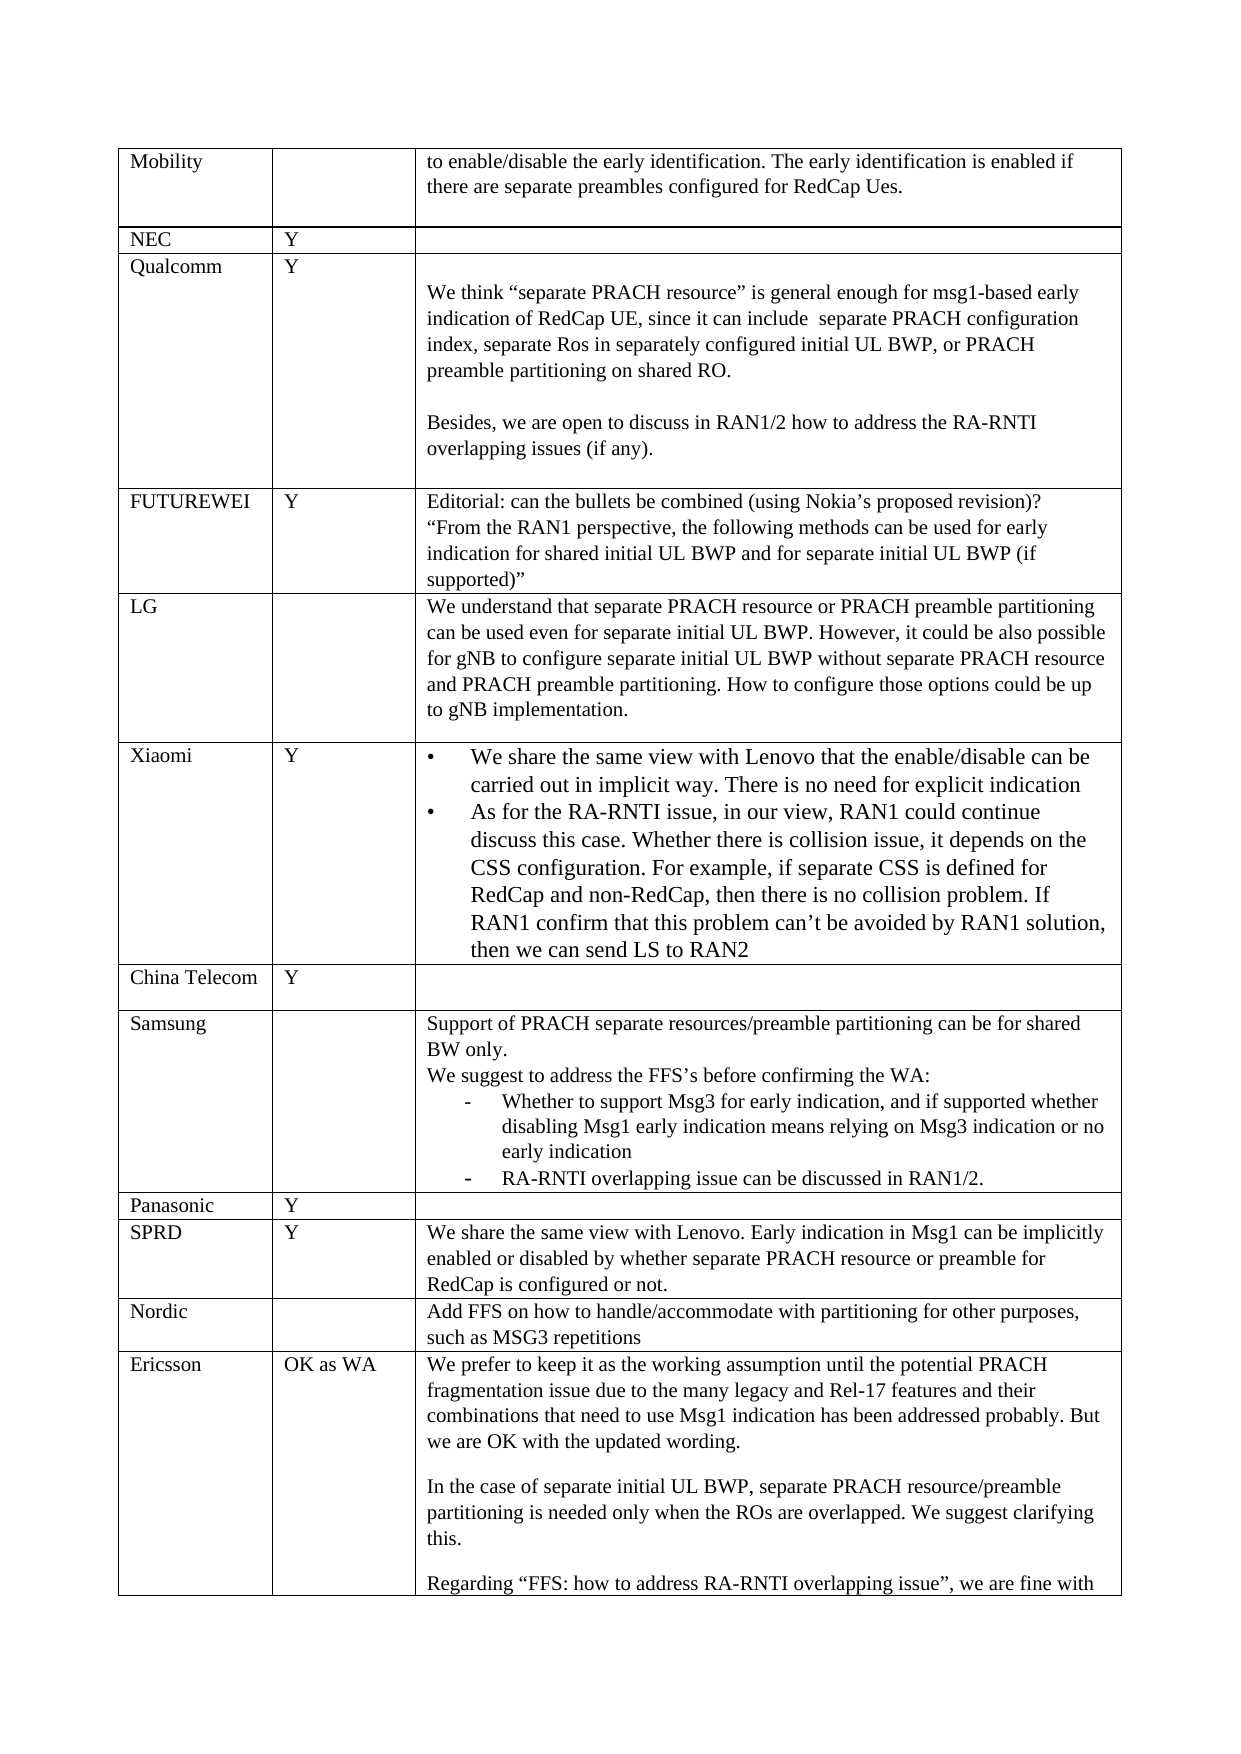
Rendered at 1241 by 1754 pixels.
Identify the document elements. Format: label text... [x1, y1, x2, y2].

table_cell [273, 1011, 415, 1192]
table_cell [273, 594, 415, 742]
table_cell Y [273, 228, 415, 253]
table_cell Y [273, 743, 415, 964]
table_cell Xiaomi [119, 743, 272, 964]
table_cell [416, 228, 1121, 253]
table_cell We share the same view with Lenovo. Early indication in Msg1 can be implicitly enabled or disabled by whether separate PRACH resource or preamble for RedCap is configured or not. [416, 1220, 1121, 1298]
table_cell Editorial: can the bullets be combined (using Nokia’s proposed revision)? “From the RAN1 perspective, the following methods can be used for early indication for shared initial UL BWP and for separate initial UL BWP (if supported)” [416, 489, 1121, 593]
table_cell Y [273, 149, 415, 226]
table_cell Y [273, 965, 415, 1010]
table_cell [416, 149, 1121, 226]
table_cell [416, 1352, 1121, 1595]
table_cell We understand that separate PRACH resource or PRACH preamble partitioning can be used even for separate initial UL BWP. However, it could be also possible for gNB to configure separate initial UL BWP without separate PRACH resource and PRACH preamble partitioning. How to configure those options could be up to gNB implementation. [416, 594, 1121, 742]
table_cell We think “separate PRACH resource” is general enough for msg1-based early indication of RedCap UE, since it can include separate PRACH configuration index, separate Ros in separately configured initial UL BWP, or PRACH preamble partitioning on shared RO. Besides, we are open to discuss in RAN1/2 how to address the RA-RNTI overlapping issues (if any). [416, 254, 1121, 488]
table_cell LG [119, 594, 272, 742]
table_cell Y [273, 254, 415, 488]
table_cell Y [273, 1193, 415, 1219]
table_cell [416, 1193, 1121, 1219]
table_cell Add FFS on how to handle/accommodate with partitioning for other purposes, such as MSG3 repetitions [416, 1299, 1121, 1351]
table_cell NEC [119, 228, 272, 253]
table_cell [273, 1299, 415, 1351]
table_cell Y [273, 1220, 415, 1298]
table_cell Qualcomm [119, 254, 272, 488]
table_cell Ericsson [119, 1352, 272, 1595]
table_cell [119, 149, 272, 226]
table_cell Nordic [119, 1299, 272, 1351]
table_cell SPRD [119, 1220, 272, 1298]
table_cell Samsung [119, 1011, 272, 1192]
table_cell [416, 965, 1121, 1010]
table_cell Y [273, 489, 415, 593]
table_cell We share the same view with Lenovo that the enable/disable can be carried out in implicit way. There is no need for explicit indication As for the RA-RNTI issue, in our view, RAN1 could continue discuss this case. Whether there is collision issue, it depends on the CSS configuration. For example, if separate CSS is defined for RedCap and non-RedCap, then there is no collision problem. If RAN1 confirm that this problem can’t be avoided by RAN1 solution, then we can send LS to RAN2 [416, 743, 1121, 964]
table_cell Support of PRACH separate resources/preamble partitioning can be for shared BW only. We suggest to address the FFS’s before confirming the WA: Whether to support Msg3 for early indication, and if supported whether disabling Msg1 early indication means relying on Msg3 indication or no early indication RA-RNTI overlapping issue can be discussed in RAN1/2. [416, 1011, 1121, 1192]
table_cell OK as WA [273, 1352, 415, 1595]
table_cell Panasonic [119, 1193, 272, 1219]
table_cell FUTUREWEI [119, 489, 272, 593]
table_cell China Telecom [119, 965, 272, 1010]
